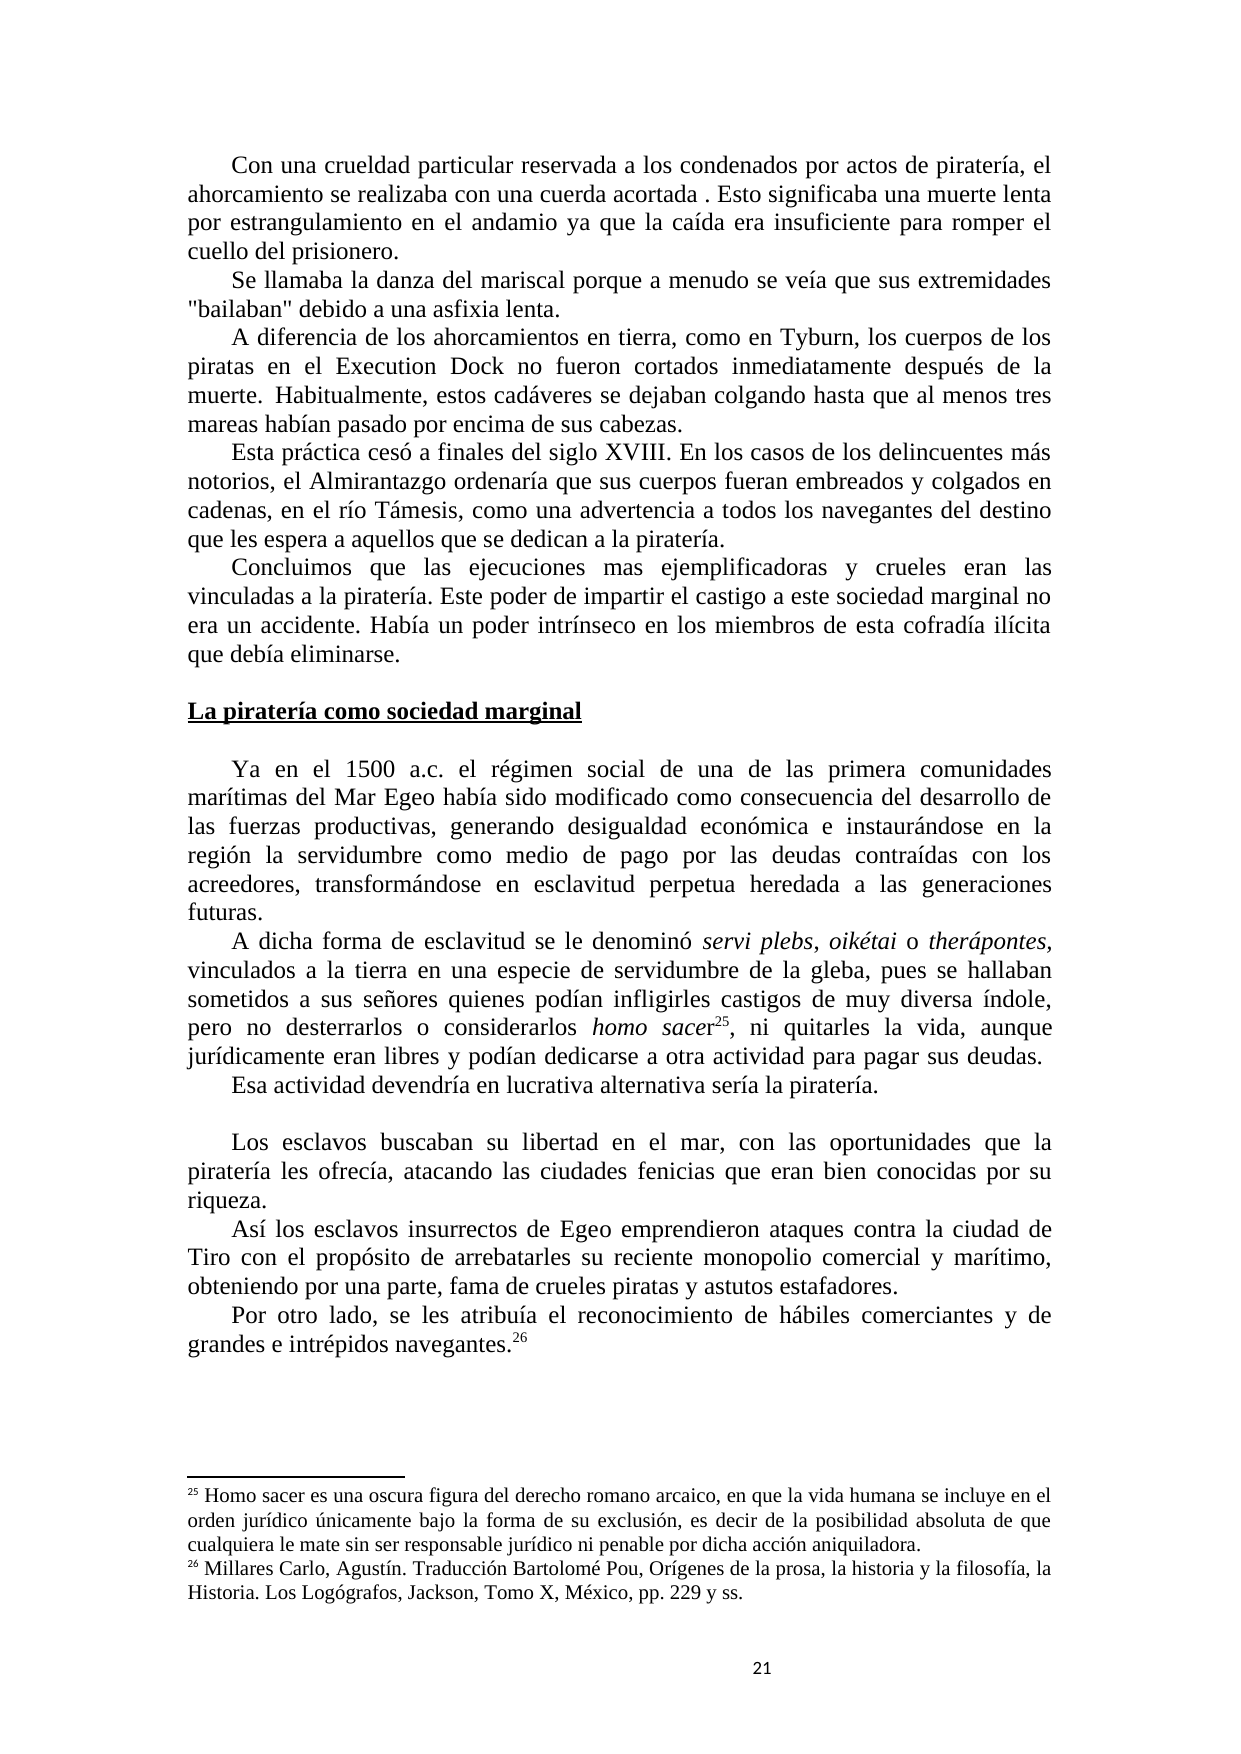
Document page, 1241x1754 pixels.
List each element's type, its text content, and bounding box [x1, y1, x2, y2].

text La piratería como sociedad marginal [187, 696, 1053, 725]
text Así los esclavos insurrectos de Egeo emprendieron ataques contra la ciudad de Tiro con el propósito de arrebatarles su reciente monopolio comercial y marítimo, obteniendo por una parte, fama de crueles piratas y astutos estafadores. [187, 1214, 1053, 1300]
text A diferencia de los ahorcamientos en tierra, como en Tyburn, los cuerpos de los piratas en el Execution Dock no fueron cortados inmediatamente después de la muerte. Habitualmente, estos cadáveres se dejaban colgando hasta que al menos tres mareas habían pasado por encima de sus cabezas. [187, 322, 1053, 437]
text Ya en el 1500 a.c. el régimen social de una de las primera comunidades marítimas del Mar Egeo había sido modificado como consecuencia del desarrollo de las fuerzas productivas, generando desigualdad económica e instaurándose en la región la servidumbre como medio de pago por las deudas contraídas con los acreedores, transformándose en esclavitud perpetua heredada a las generaciones futuras. [187, 754, 1053, 926]
text Concluimos que las ejecuciones mas ejemplificadoras y crueles eran las vinculadas a la piratería. Este poder de impartir el castigo a este sociedad marginal no era un accidente. Había un poder intrínseco en los miembros de esta cofradía ilícita que debía eliminarse. [187, 552, 1053, 667]
text Esta práctica cesó a finales del siglo XVIII. En los casos de los delincuentes más notorios, el Almirantazgo ordenaría que sus cuerpos fueran embreados y colgados en cadenas, en el río Támesis, como una advertencia a todos los navegantes del destino que les espera a aquellos que se dedican a la piratería. [187, 437, 1053, 552]
text A dicha forma de esclavitud se le denominó servi plebs, oikétai o therápontes, vinculados a la tierra en una especie de servidumbre de la gleba, pues se hallaban sometidos a sus señores quienes podían infligirles castigos de muy diversa índole, pero no desterrarlos o considerarlos homo sacer, ni quitarles la vida, aunque jurídicamente eran libres y podían dedicarse a otra actividad para pagar sus deudas. Esa actividad devendría en lucrativa alternativa sería la piratería. [187, 926, 1053, 1099]
text Con una crueldad particular reservada a los condenados por actos de piratería, el ahorcamiento se realizaba con una cuerda acortada . Esto significaba una muerte lenta por estrangulamiento en el andamio ya que la caída era insuficiente para romper el cuello del prisionero. [187, 150, 1053, 265]
text Los esclavos buscaban su libertad en el mar, con las oportunidades que la piratería les ofrecía, atacando las ciudades fenicias que eran bien conocidas por su riqueza. [187, 1127, 1053, 1214]
text Por otro lado, se les atribuía el reconocimiento de hábiles comerciantes y de grandes e intrépidos navegantes. [187, 1300, 1053, 1357]
text Se llamaba la danza del mariscal porque a menudo se veía que sus extremidades "bailaban" debido a una asfixia lenta. [187, 265, 1053, 322]
